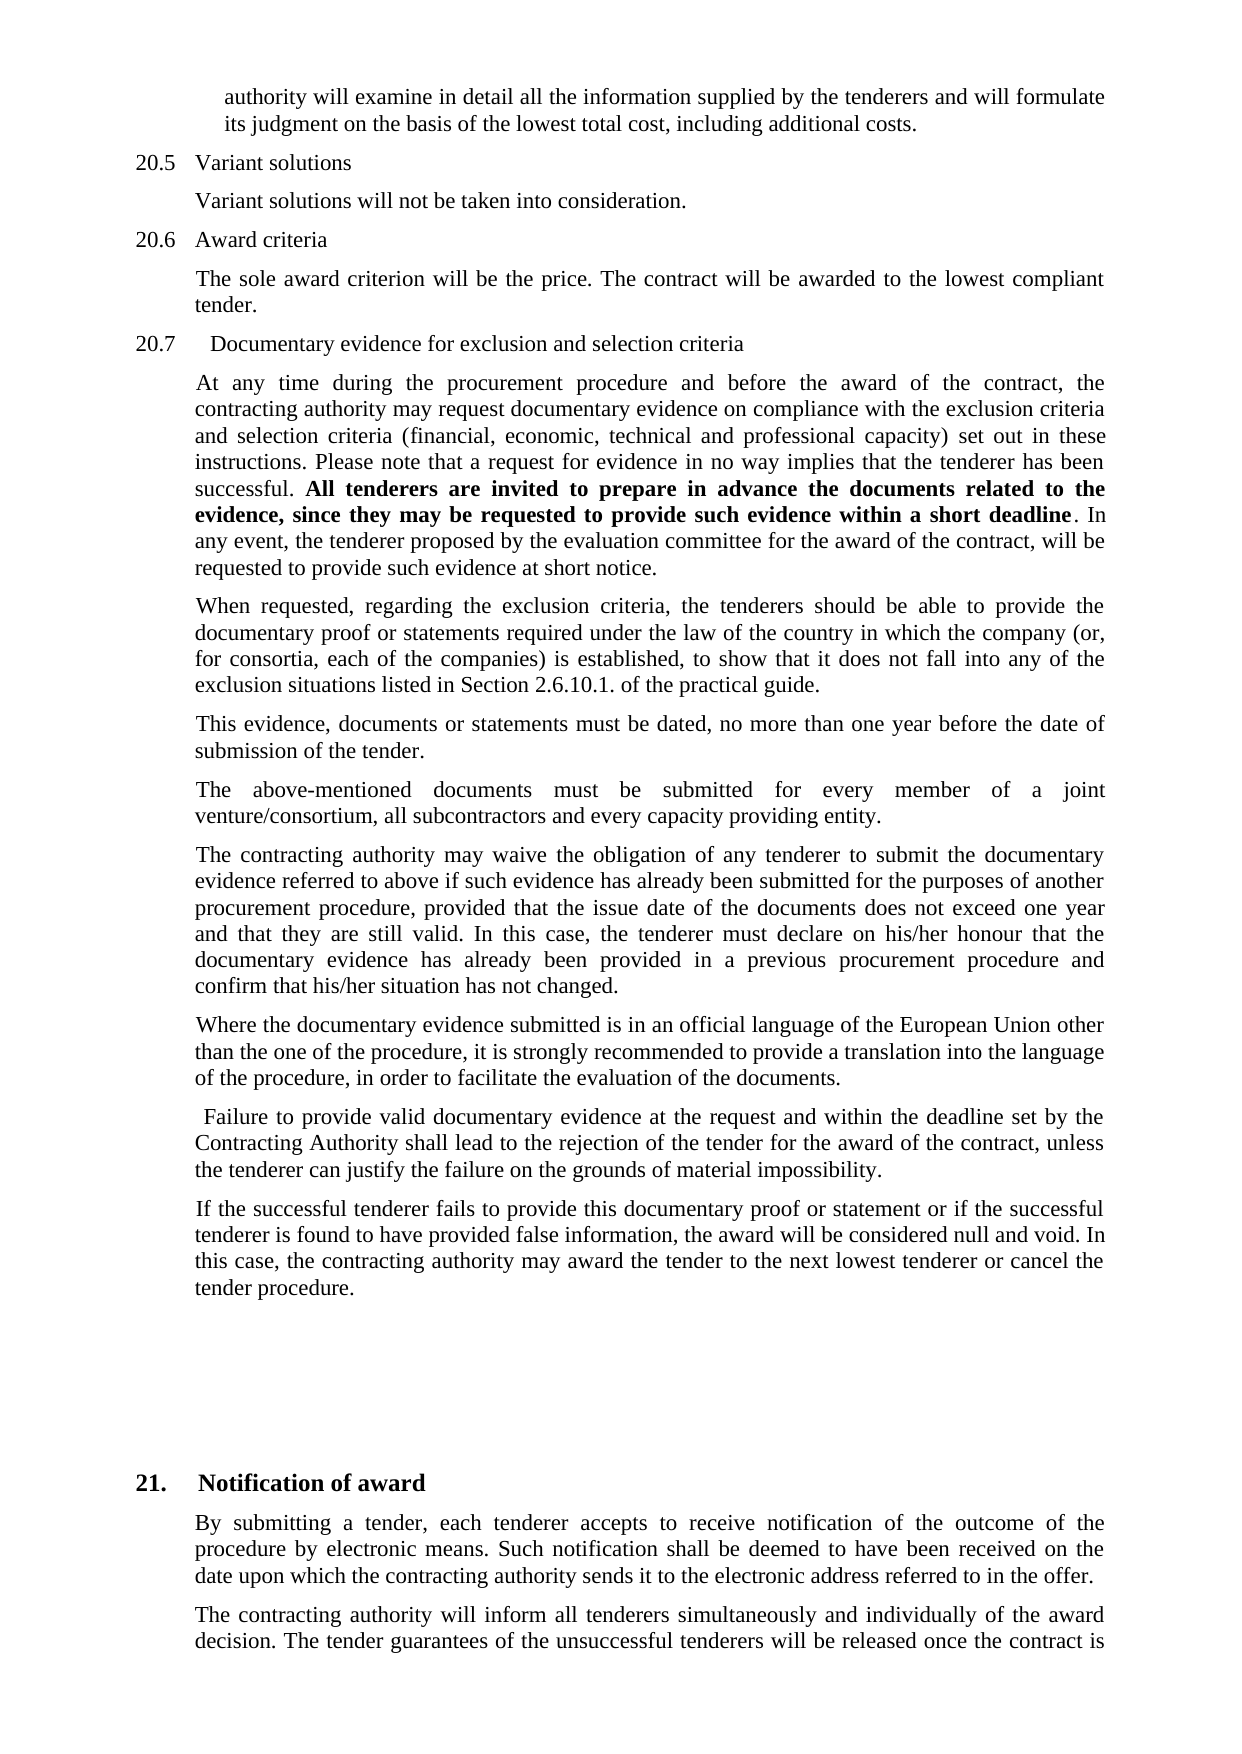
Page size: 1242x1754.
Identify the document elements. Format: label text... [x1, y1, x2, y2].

text The contracting authority may waive the obligation of any tenderer to submit the documentary evidence referred to above if such evidence has already been submitted for the purposes of another procurement procedure, provided that the issue date of the documents does not exceed one year and that they are still valid. In this case, the tenderer must declare on his/her honour that the documentary evidence has already been provided in a previous procurement procedure and confirm that his/her situation has not changed. [194, 841, 1106, 999]
text When requested, regarding the exclusion criteria, the tenderers should be able to provide the documentary proof or statements required under the law of the country in which the company (or, for consortia, each of the companies) is established, to show that it does not fall into any of the exclusion situations listed in Section 2.6.10.1. of the practical guide. [194, 592, 1106, 698]
text By submitting a tender, each tenderer accepts to receive notification of the outcome of the procedure by electronic means. Such notification shall be deemed to have been received on the date upon which the contracting authority sends it to the electronic address referred to in the offer. [194, 1509, 1106, 1588]
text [194, 83, 1106, 136]
text 21. Notification of award [135, 1468, 1106, 1497]
text At any time during the procurement procedure and before the award of the contract, the contracting authority may request documentary evidence on compliance with the exclusion criteria and selection criteria (financial, economic, technical and professional capacity) set out in these instructions. Please note that a request for evidence in no way implies that the tenderer has been successful. All tenderers are invited to prepare in advance the documents related to the evidence, since they may be requested to provide such evidence within a short deadline. In any event, the tenderer proposed by the evaluation committee for the award of the contract, will be requested to provide such evidence at short notice. [194, 369, 1106, 580]
text If the successful tenderer fails to provide this documentary proof or statement or if the successful tenderer is found to have provided false information, the award will be considered null and void. In this case, the contracting authority may award the tender to the next lowest tenderer or cancel the tender procedure. [194, 1194, 1106, 1300]
text The sole award criterion will be the price. The contract will be awarded to the lowest compliant tender. [194, 265, 1106, 318]
text Failure to provide valid documentary evidence at the request and within the deadline set by the Contracting Authority shall lead to the rejection of the tender for the award of the contract, unless the tenderer can justify the failure on the grounds of material impossibility. [194, 1103, 1106, 1182]
text Where the documentary evidence submitted is in an official language of the European Union other than the one of the procedure, it is strongly recommended to provide a translation into the language of the procedure, in order to facilitate the evaluation of the documents. [194, 1011, 1106, 1091]
text This evidence, documents or statements must be dated, no more than one year before the date of submission of the tender. [194, 710, 1106, 763]
text The above-mentioned documents must be submitted for every member of a joint venture/consortium, all subcontractors and every capacity providing entity. [194, 776, 1106, 828]
text 20.7 Documentary evidence for exclusion and selection criteria [135, 330, 1106, 357]
text 20.5 Variant solutions [135, 148, 1106, 175]
text Variant solutions will not be taken into consideration. [194, 187, 1106, 214]
text 20.6 Award criteria [135, 226, 1106, 253]
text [194, 1601, 1106, 1653]
